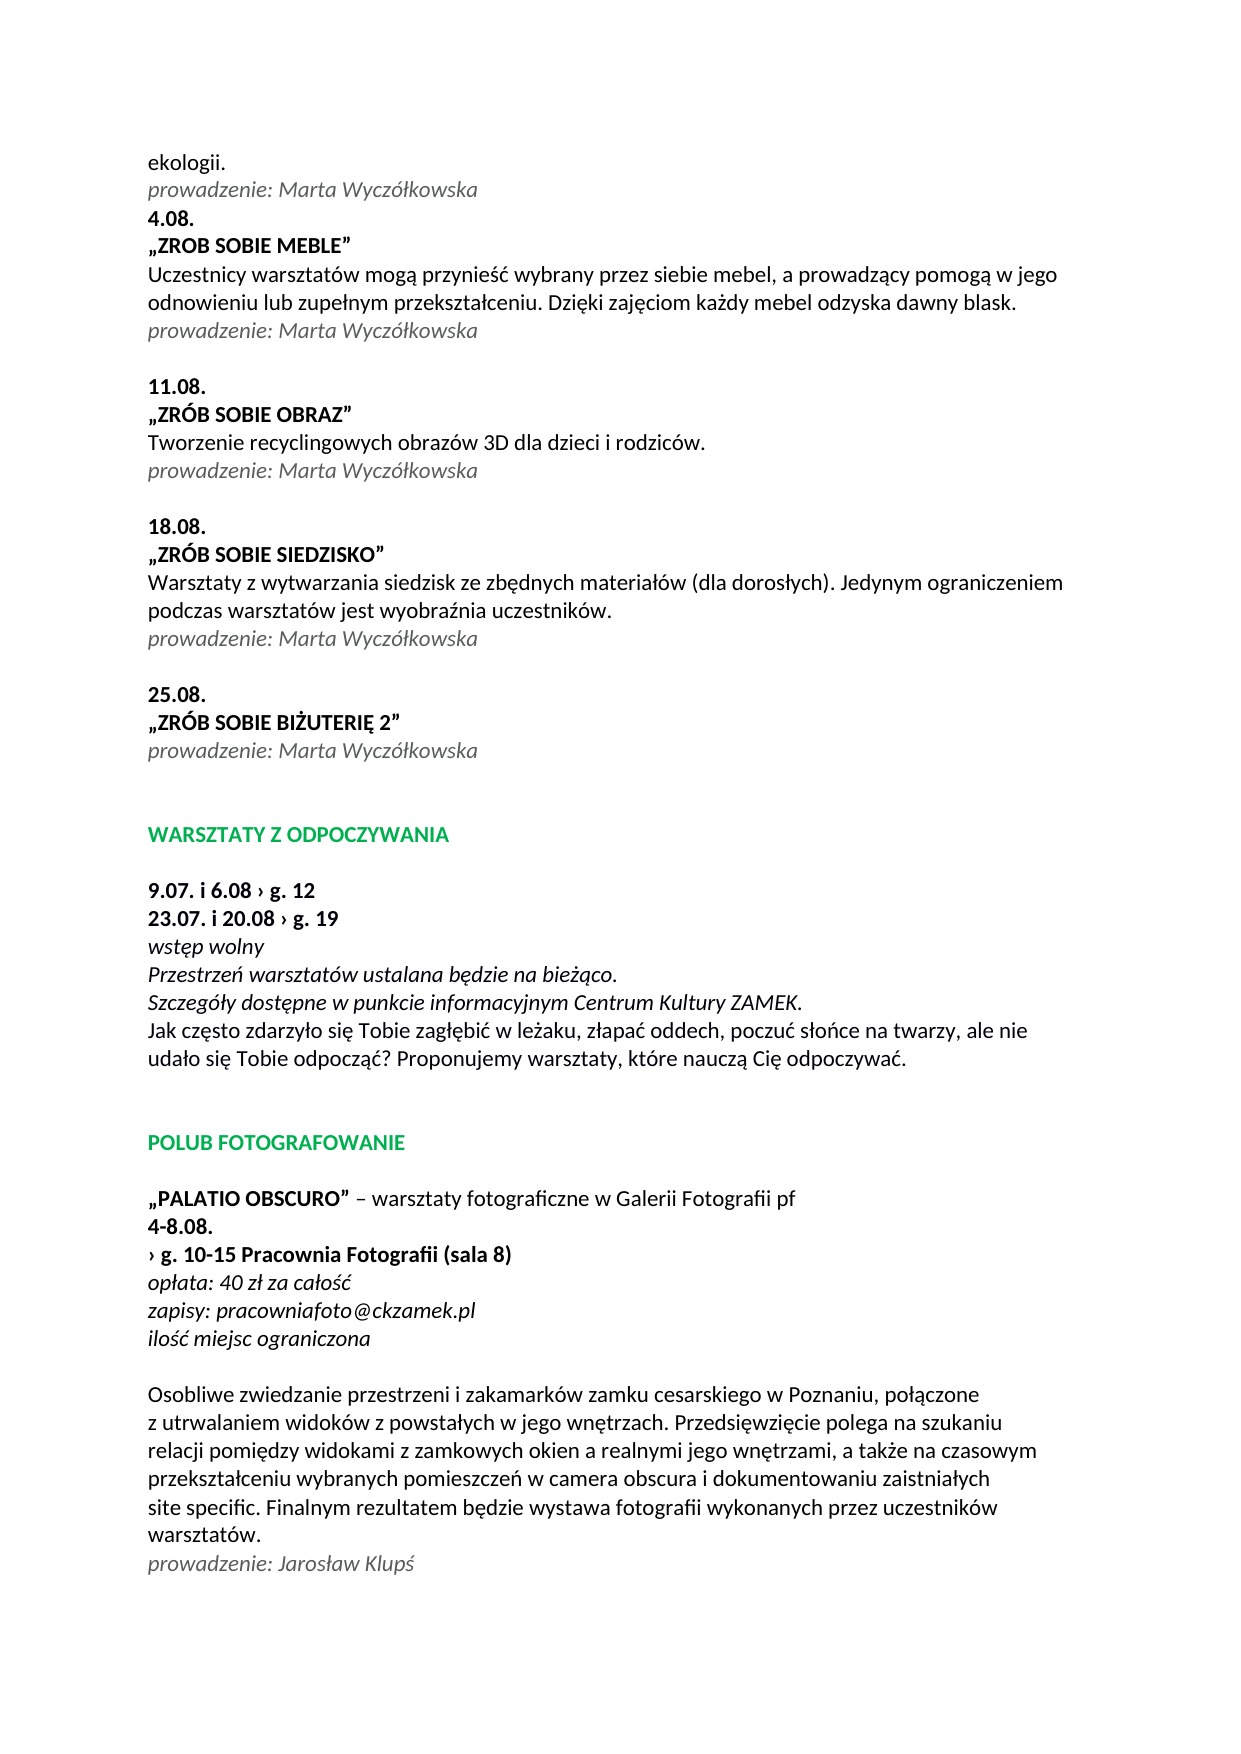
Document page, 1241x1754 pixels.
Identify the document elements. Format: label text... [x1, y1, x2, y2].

text wstęp wolny [148, 932, 1093, 960]
text 23.07. i 20.08 › g. 19 [148, 904, 1093, 932]
text 18.08. [148, 512, 1093, 540]
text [148, 148, 1093, 204]
text 9.07. i 6.08 › g. 12 [148, 876, 1093, 904]
text Osobliwe zwiedzanie przestrzeni i zakamarków zamku cesarskiego w Poznaniu, połączone z utrwalaniem widoków z powstałych w jego wnętrzach. Przedsięwzięcie polega na szukaniu relacji pomiędzy widokami z zamkowych okien a realnymi jego wnętrzami, a także na czasowym przekształceniu wybranych pomieszczeń w camera obscura i dokumentowaniu zaistniałych site specific. Finalnym rezultatem będzie wystawa fotografii wykonanych przez uczestników warsztatów. prowadzenie: Jarosław Klupś [148, 1381, 1093, 1577]
text WARSZTATY Z ODPOCZYWANIA [148, 820, 1093, 848]
text 25.08. [148, 680, 1093, 708]
text POLUB FOTOGRAFOWANIE [148, 1128, 1093, 1156]
text Jak często zdarzyło się Tobie zagłębić w leżaku, złapać oddech, poczuć słońce na twarzy, ale nie udało się Tobie odpocząć? Proponujemy warsztaty, które nauczą Cię odpoczywać. [148, 1016, 1093, 1072]
text Przestrzeń warsztatów ustalana będzie na bieżąco. Szczegóły dostępne w punkcie informacyjnym Centrum Kultury ZAMEK. [148, 960, 1093, 1016]
text 11.08. „ZRÓB SOBIE OBRAZ” Tworzenie recyclingowych obrazów 3D dla dzieci i rodziców. prowadzenie: Marta Wyczółkowska [148, 372, 1093, 484]
text „ZRÓB SOBIE BIŻUTERIĘ 2” prowadzenie: Marta Wyczółkowska [148, 708, 1093, 764]
text 4-8.08. [148, 1212, 1093, 1240]
text › g. 10-15 Pracownia Fotografii (sala 8) opłata: 40 zł za całość zapisy: pracowniafoto@ckzamek.pl ilość miejsc ograniczona [148, 1240, 1093, 1381]
text „PALATIO OBSCURO” – warsztaty fotograficzne w Galerii Fotografii pf [148, 1184, 1093, 1212]
text „ZROB SOBIE MEBLE” Uczestnicy warsztatów mogą przynieść wybrany przez siebie mebel, a prowadzący pomogą w jego odnowieniu lub zupełnym przekształceniu. Dzięki zajęciom każdy mebel odzyska dawny blask. prowadzenie: Marta Wyczółkowska [148, 232, 1093, 344]
text „ZRÓB SOBIE SIEDZISKO” Warsztaty z wytwarzania siedzisk ze zbędnych materiałów (dla dorosłych). Jedynym ograniczeniem podczas warsztatów jest wyobraźnia uczestników. prowadzenie: Marta Wyczółkowska [148, 540, 1093, 652]
text 4.08. [148, 204, 1093, 232]
